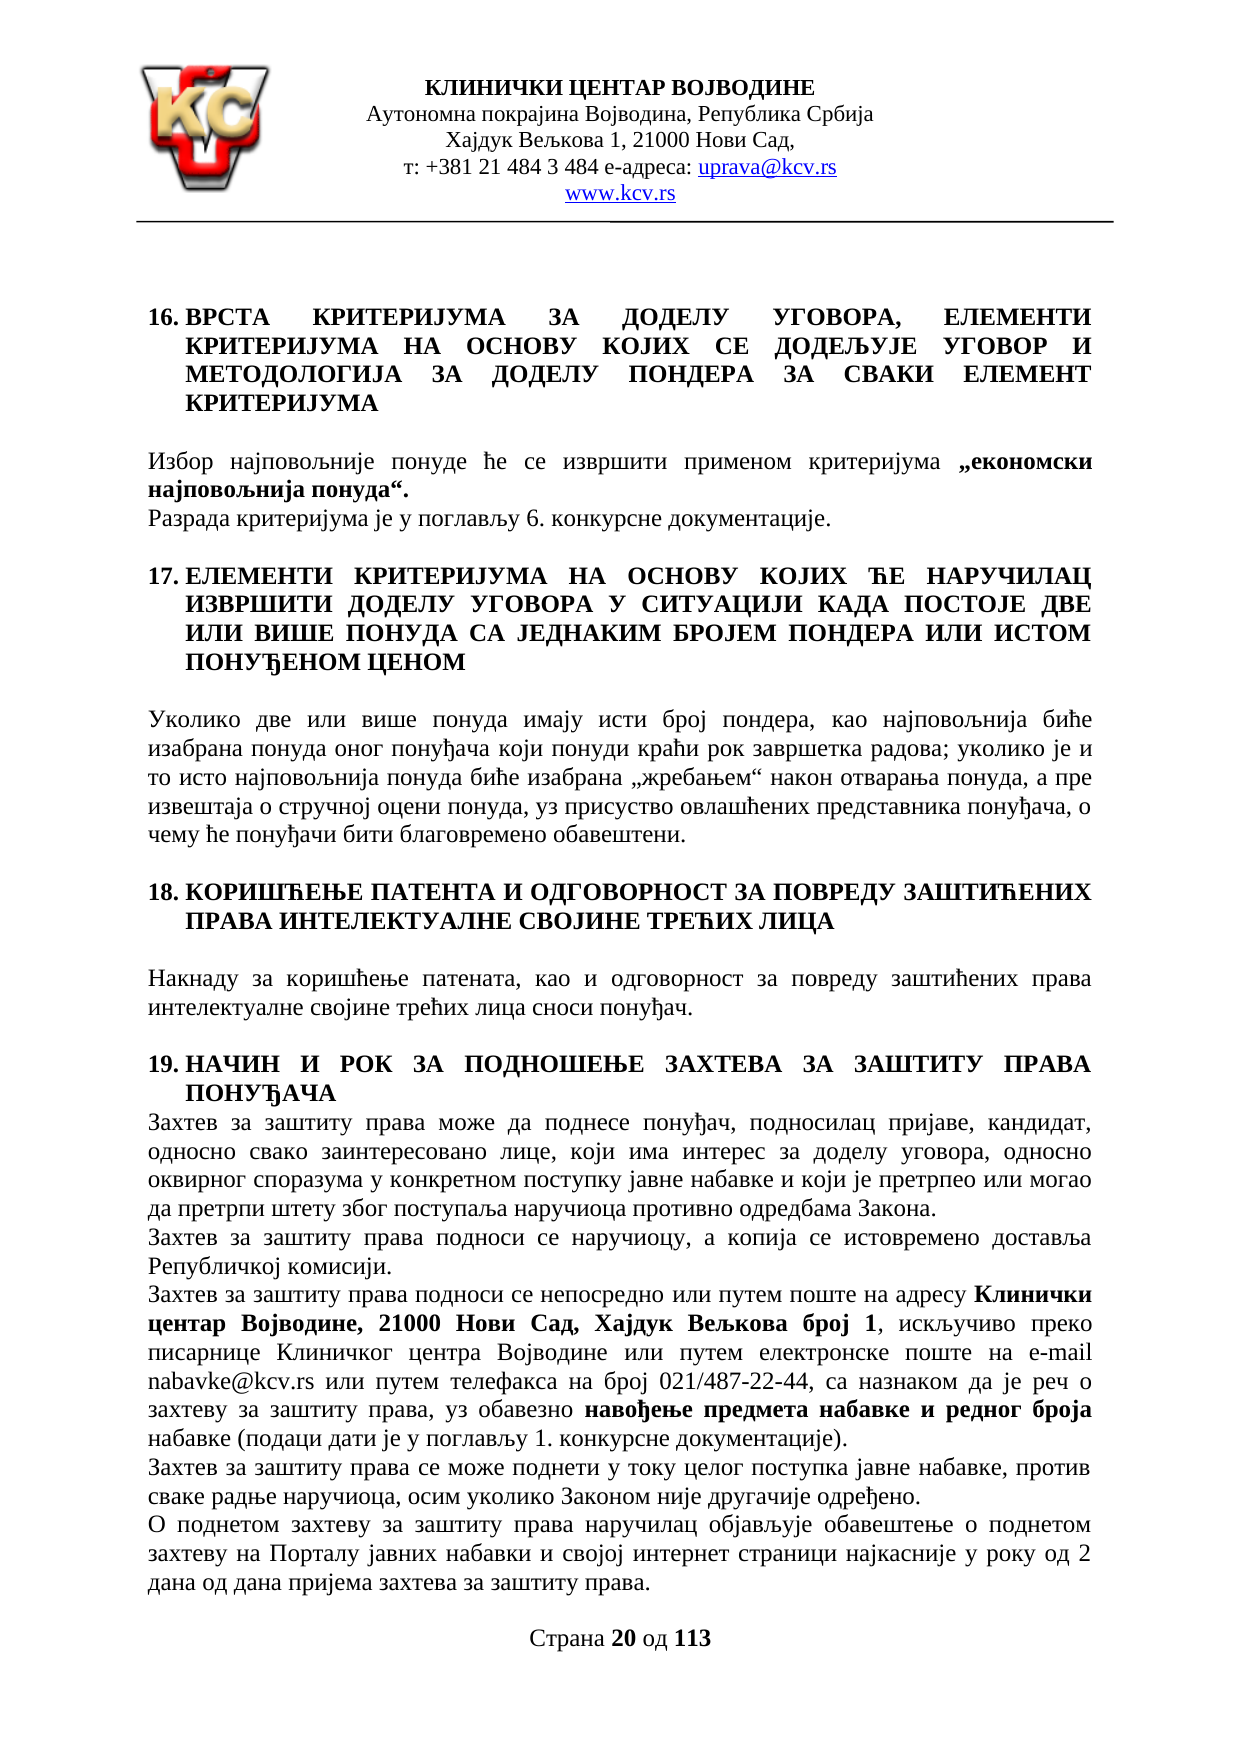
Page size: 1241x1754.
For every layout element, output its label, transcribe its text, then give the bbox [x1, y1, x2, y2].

text Накнаду за коришћење патената, као и одговорност за повреду заштићених права интелектуалне својине трећих лица сноси понуђач. [148, 963, 1092, 1021]
text Захтев за заштиту права може да поднесе понуђач, подносилац пријаве, кандидат, односно свако заинтересовано лице, који има интерес за доделу уговора, односно оквирног споразума у конкретном поступку јавне набавке и који је претрпео или могао да претрпи штету због поступаља наручиоца противно одредбама Закона. [148, 1107, 1092, 1222]
text О поднетом захтеву за заштиту права наручилац објављује обавештење о поднетом захтеву на Порталу јавних набавки и својој интернет страници најкасније у року од 2 дана од дана пријема захтева за заштиту права. [148, 1509, 1092, 1596]
text Захтев за заштиту права подноси се непосредно или путем поште на адресу Клинички центар Војводине, 21000 Нови Сад, Хајдук Вељкова број 1, искључиво преко писарнице Клиничког центра Војводине или путем електронске поште на e-mail nabavke@kcv.rs или путем телефакса на број 021/487-22-44, са назнаком да је реч о захтеву за заштиту права, уз обавезно навођење предмета набавке и редног броја набавке (подаци дати је у поглављу 1. конкурсне документације). [148, 1279, 1092, 1452]
list КОРИШЋЕЊЕ ПАТЕНТА И ОДГОВОРНОСТ ЗА ПОВРЕДУ ЗАШТИЋЕНИХ ПРАВА ИНТЕЛЕКТУАЛНЕ СВОЈИНЕ ТРЕЋИХ ЛИЦА [148, 877, 1092, 934]
text Уколико две или више понуда имају исти број пондера, као најповољнија биће изабрана понуда оног понуђача који понуди краћи рок завршетка радова; уколико је и то исто најповољнија понуда биће изабрана „жребањем“ након отварања понуда, а пре извештаја о стручној оцени понуда, уз присуство овлашћених представника понуђача, о чему ће понуђачи бити благовремено обавештени. [148, 704, 1092, 848]
list НАЧИН И РОК ЗА ПОДНОШЕЊЕ ЗАХТЕВА ЗА ЗАШТИТУ ПРАВА ПОНУЂАЧА [148, 1049, 1092, 1107]
text Разрада критеријума је у поглављу 6. конкурсне документације. [148, 503, 1092, 532]
list ЕЛЕМЕНТИ КРИТЕРИЈУМА НА ОСНОВУ КОЈИХ ЋЕ НАРУЧИЛАЦ ИЗВРШИТИ ДОДЕЛУ УГОВОРА У СИТУАЦИЈИ КАДА ПОСТОЈЕ ДВЕ ИЛИ ВИШЕ ПОНУДА СА ЈЕДНАКИМ БРОЈЕМ ПОНДЕРА ИЛИ ИСТОМ ПОНУЂЕНОМ ЦЕНОМ [148, 561, 1092, 676]
picture [137, 62, 274, 193]
text Захтев за заштиту права се може поднети у току целог поступка јавне набавке, против сваке радње наручиоца, осим уколико Законом није другачије одређено. [148, 1452, 1092, 1509]
list ВРСТА КРИТЕРИЈУМА ЗА ДОДЕЛУ УГОВОРА, ЕЛЕМЕНТИ КРИТЕРИЈУМА НА ОСНОВУ КОЈИХ СЕ ДОДЕЉУЈЕ УГОВОР И МЕТОДОЛОГИЈА ЗА ДОДЕЛУ ПОНДЕРА ЗА СВАКИ ЕЛЕМЕНТ КРИТЕРИЈУМА [148, 302, 1092, 417]
text Избор најповољније понуде ће се извршити применом критеријума [148, 446, 1092, 503]
text Захтев за заштиту права подноси се наручиоцу, а копија се истовремено доставља Републичкој комисији. [148, 1222, 1092, 1279]
